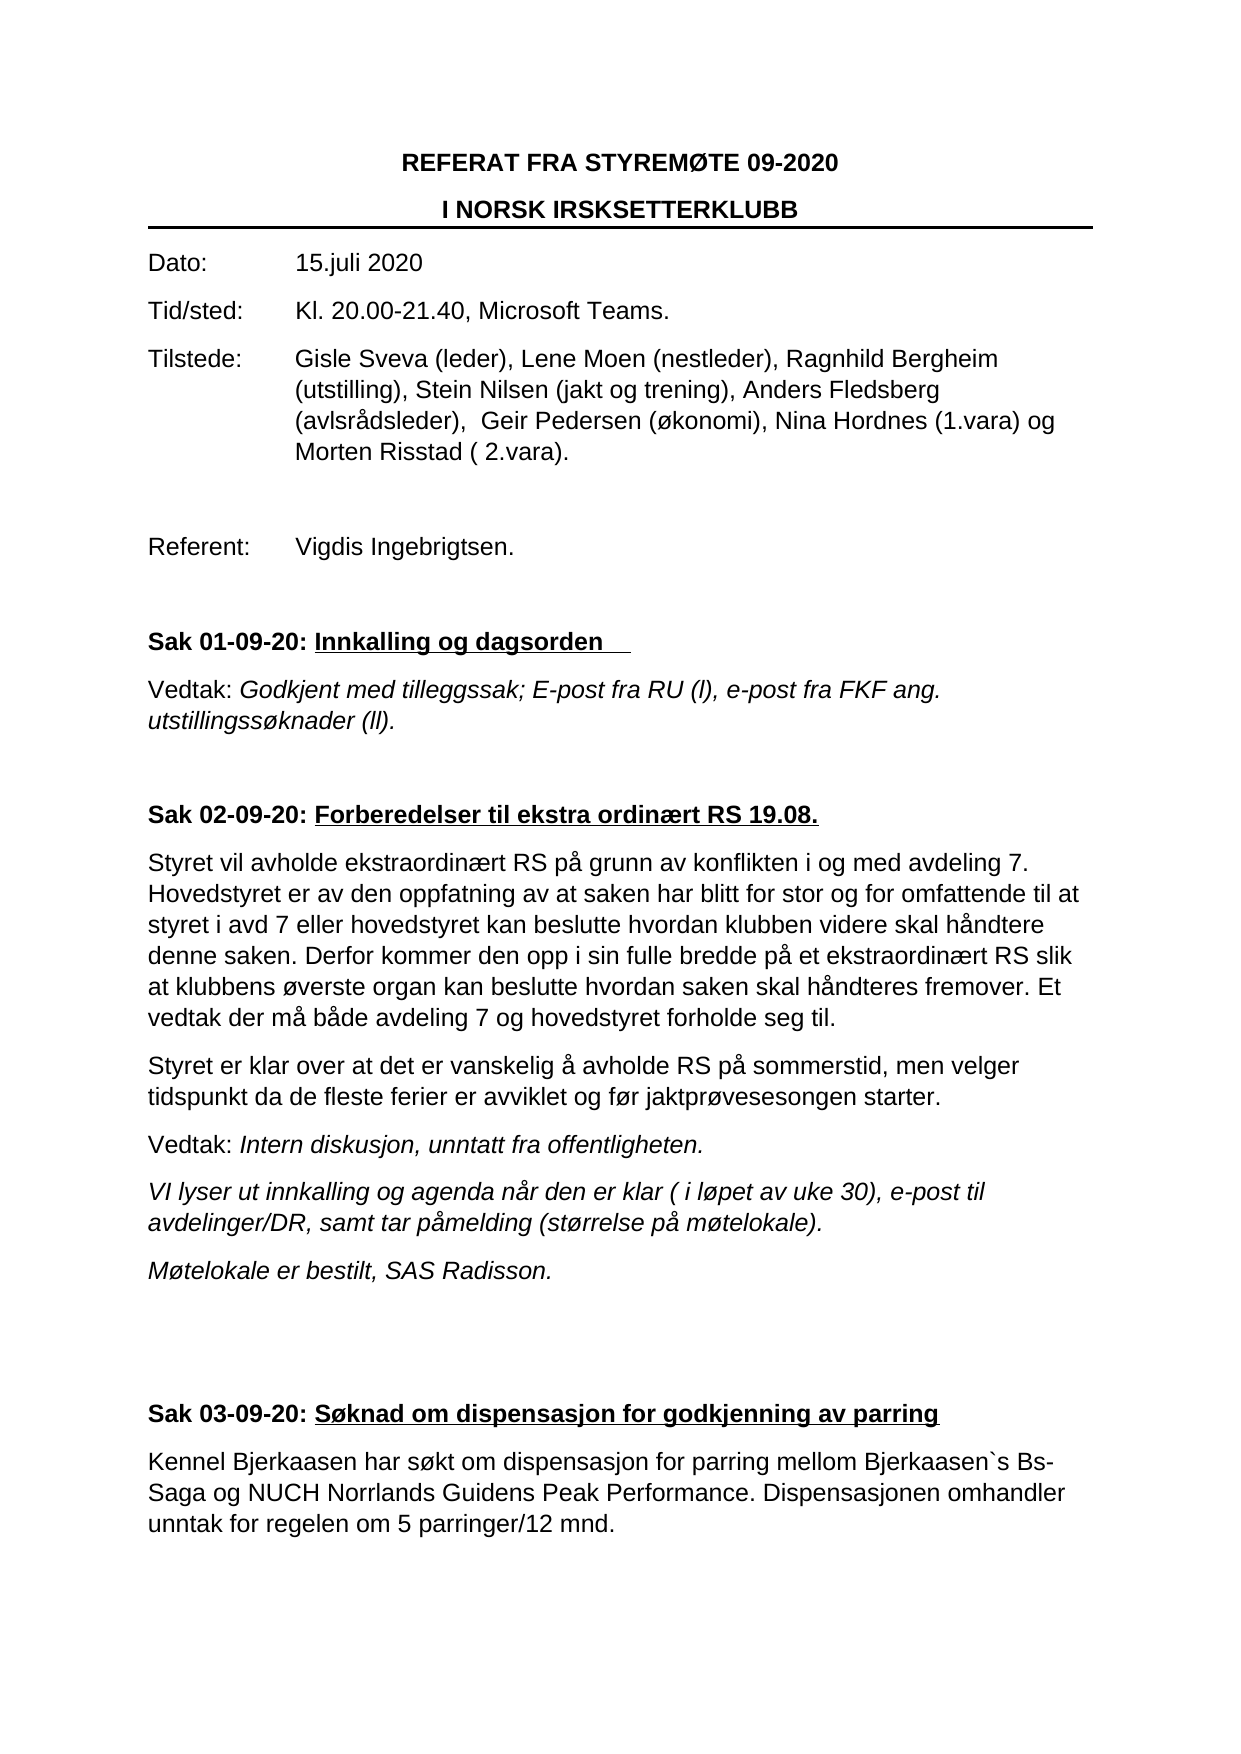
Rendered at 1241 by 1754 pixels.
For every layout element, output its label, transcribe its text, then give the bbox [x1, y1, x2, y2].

text Referent: Vigdis Ingebrigtsen. [148, 531, 1093, 560]
text Styret vil avholde ekstraordinært RS på grunn av konflikten i og med avdeling 7. Hovedstyret er av den oppfatning av at saken har blitt for stor og for omfattende til at styret i avd 7 eller hovedstyret kan beslutte hvordan klubben videre skal håndtere denne saken. Derfor kommer den opp i sin fulle bredde på et ekstraordinært RS slik at klubbens øverste organ kan beslutte hvordan saken skal håndteres fremover. Et vedtak der må både avdeling 7 og hovedstyret forholde seg til. [148, 848, 1093, 1032]
text Sak 03-09-20: Søknad om dispensasjon for godkjenning av parring [148, 1399, 1093, 1428]
text Tilstede: Gisle Sveva (leder), Lene Moen (nestleder), Ragnhild Bergheim (utstilling), Stein Nilsen (jakt og trening), Anders Fledsberg (avlsrådsleder), Geir Pedersen (økonomi), Nina Hordnes (1.vara) og Morten Risstad ( 2.vara). [148, 344, 1093, 466]
text Dato: 15.juli 2020 [148, 248, 1093, 277]
text Møtelokale er bestilt, SAS Radisson. [148, 1256, 1093, 1285]
text VI lyser ut innkalling og agenda når den er klar ( i løpet av uke 30), e-post til avdelinger/DR, samt tar påmelding (størrelse på møtelokale). [148, 1177, 1093, 1237]
text REFERAT FRA STYREMØTE 09-2020 [148, 148, 1093, 176]
text Vedtak: Godkjent med tilleggssak; E-post fra RU (l), e-post fra FKF ang. utstillingssøknader (ll). [148, 674, 1093, 734]
text Styret er klar over at det er vanskelig å avholde RS på sommerstid, men velger tidspunkt da de fleste ferier er avviklet og før jaktprøvesesongen starter. [148, 1051, 1093, 1111]
text Tid/sted: Kl. 20.00-21.40, Microsoft Teams. [148, 296, 1093, 325]
text Kennel Bjerkaasen har søkt om dispensasjon for parring mellom Bjerkaasen`s Bs-Saga og NUCH Norrlands Guidens Peak Performance. Dispensasjonen omhandler unntak for regelen om 5 parringer/12 mnd. [148, 1447, 1093, 1538]
text I NORSK IRSKSETTERKLUBB [148, 195, 1093, 226]
text Vedtak: Intern diskusjon, unntatt fra offentligheten. [148, 1129, 1093, 1158]
text Sak 02-09-20: Forberedelser til ekstra ordinært RS 19.08. [148, 800, 1093, 829]
text Sak 01-09-20: Innkalling og dagsorden [148, 627, 1093, 656]
